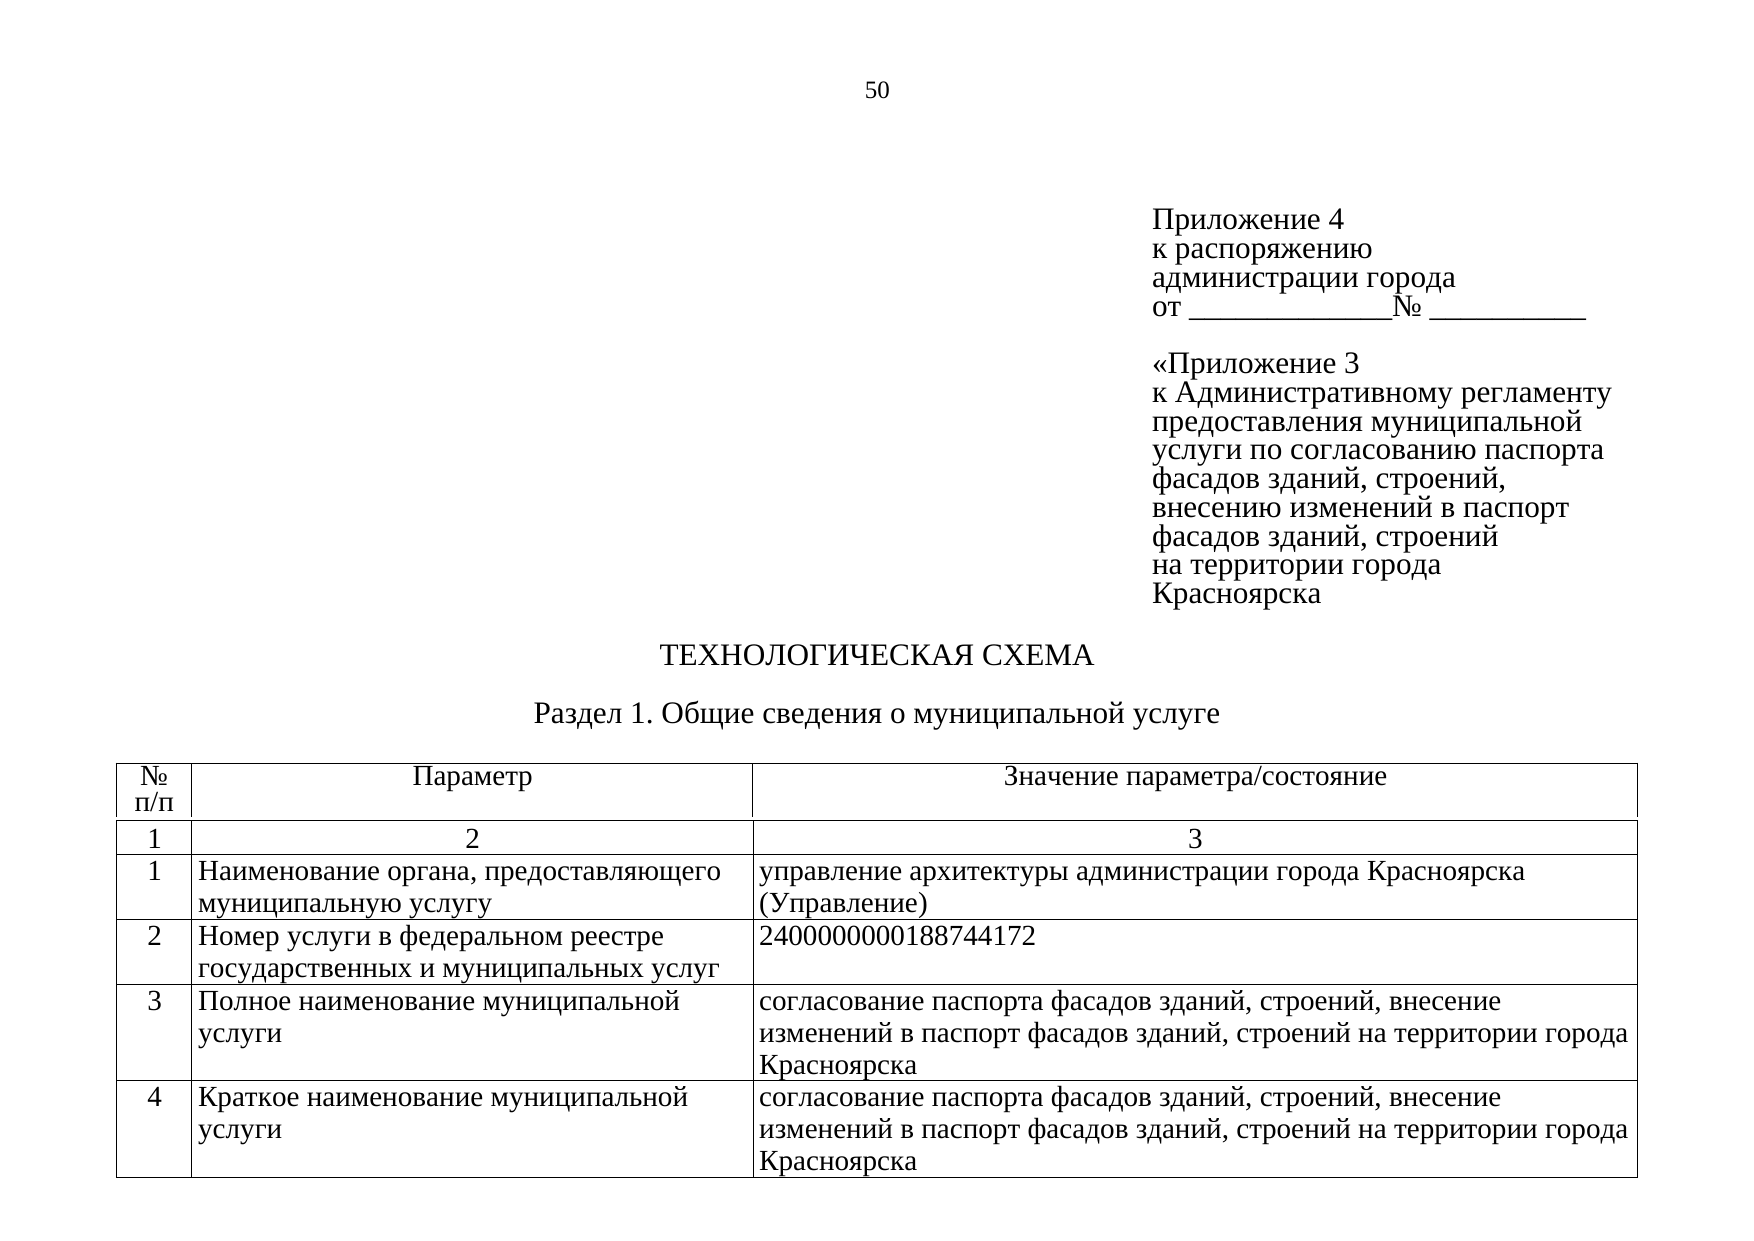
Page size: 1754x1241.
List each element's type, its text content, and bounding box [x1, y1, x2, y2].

text администрации города [118, 264, 1636, 293]
table_cell Краткое наименование муниципальной услуги [192, 1081, 753, 1177]
table_cell 4 [117, 1081, 191, 1177]
text фасадов зданий, строений [118, 523, 1636, 552]
table_header 3 [754, 821, 1637, 854]
table_cell Номер услуги в федеральном реестре государственных и муниципальных услуг [192, 920, 753, 984]
text услуги по согласованию паспорта [118, 437, 1636, 466]
text к Административному регламенту [118, 379, 1636, 408]
table_cell согласование паспорта фасадов зданий, строений, внесение изменений в паспорт фасадов зданий, строений на территории города Красноярска [754, 1081, 1637, 1177]
table_cell согласование паспорта фасадов зданий, строений, внесение изменений в паспорт фасадов зданий, строений на территории города Красноярска [754, 985, 1637, 1080]
table_cell 1 [117, 855, 191, 919]
text Красноярска [118, 581, 1636, 609]
text Приложение 4 [118, 207, 1636, 236]
table_cell 3 [117, 985, 191, 1080]
table_header Параметр [192, 764, 752, 817]
text «Приложение 3 [118, 351, 1636, 379]
text Раздел 1. Общие сведения о муниципальной услуге [118, 700, 1636, 729]
text фасадов зданий, строений, [118, 466, 1161, 494]
text от _____________№ __________ [118, 293, 1636, 322]
text на территории города [118, 552, 1636, 581]
text к распоряжению [118, 236, 1636, 264]
table_header 2 [192, 821, 753, 854]
table_header № п/п [117, 764, 191, 817]
text ТЕХНОЛОГИЧЕСКАЯ СХЕМА [118, 643, 1636, 672]
text фасадов зданий, строений, [1163, 466, 1636, 494]
table_cell Наименование органа, предоставляющего муниципальную услугу [192, 855, 753, 919]
table_cell управление архитектуры администрации города Красноярска (Управление) [754, 855, 1637, 919]
text внесению изменений в паспорт [118, 494, 1636, 523]
table_header Значение параметра/состояние [753, 764, 1637, 817]
text предоставления муниципальной [118, 408, 1636, 437]
table_cell Полное наименование муниципальной услуги [192, 985, 753, 1080]
table_header 1 [117, 821, 191, 854]
table_cell 2400000000188744172 [754, 920, 1637, 984]
table_cell 2 [117, 920, 191, 984]
